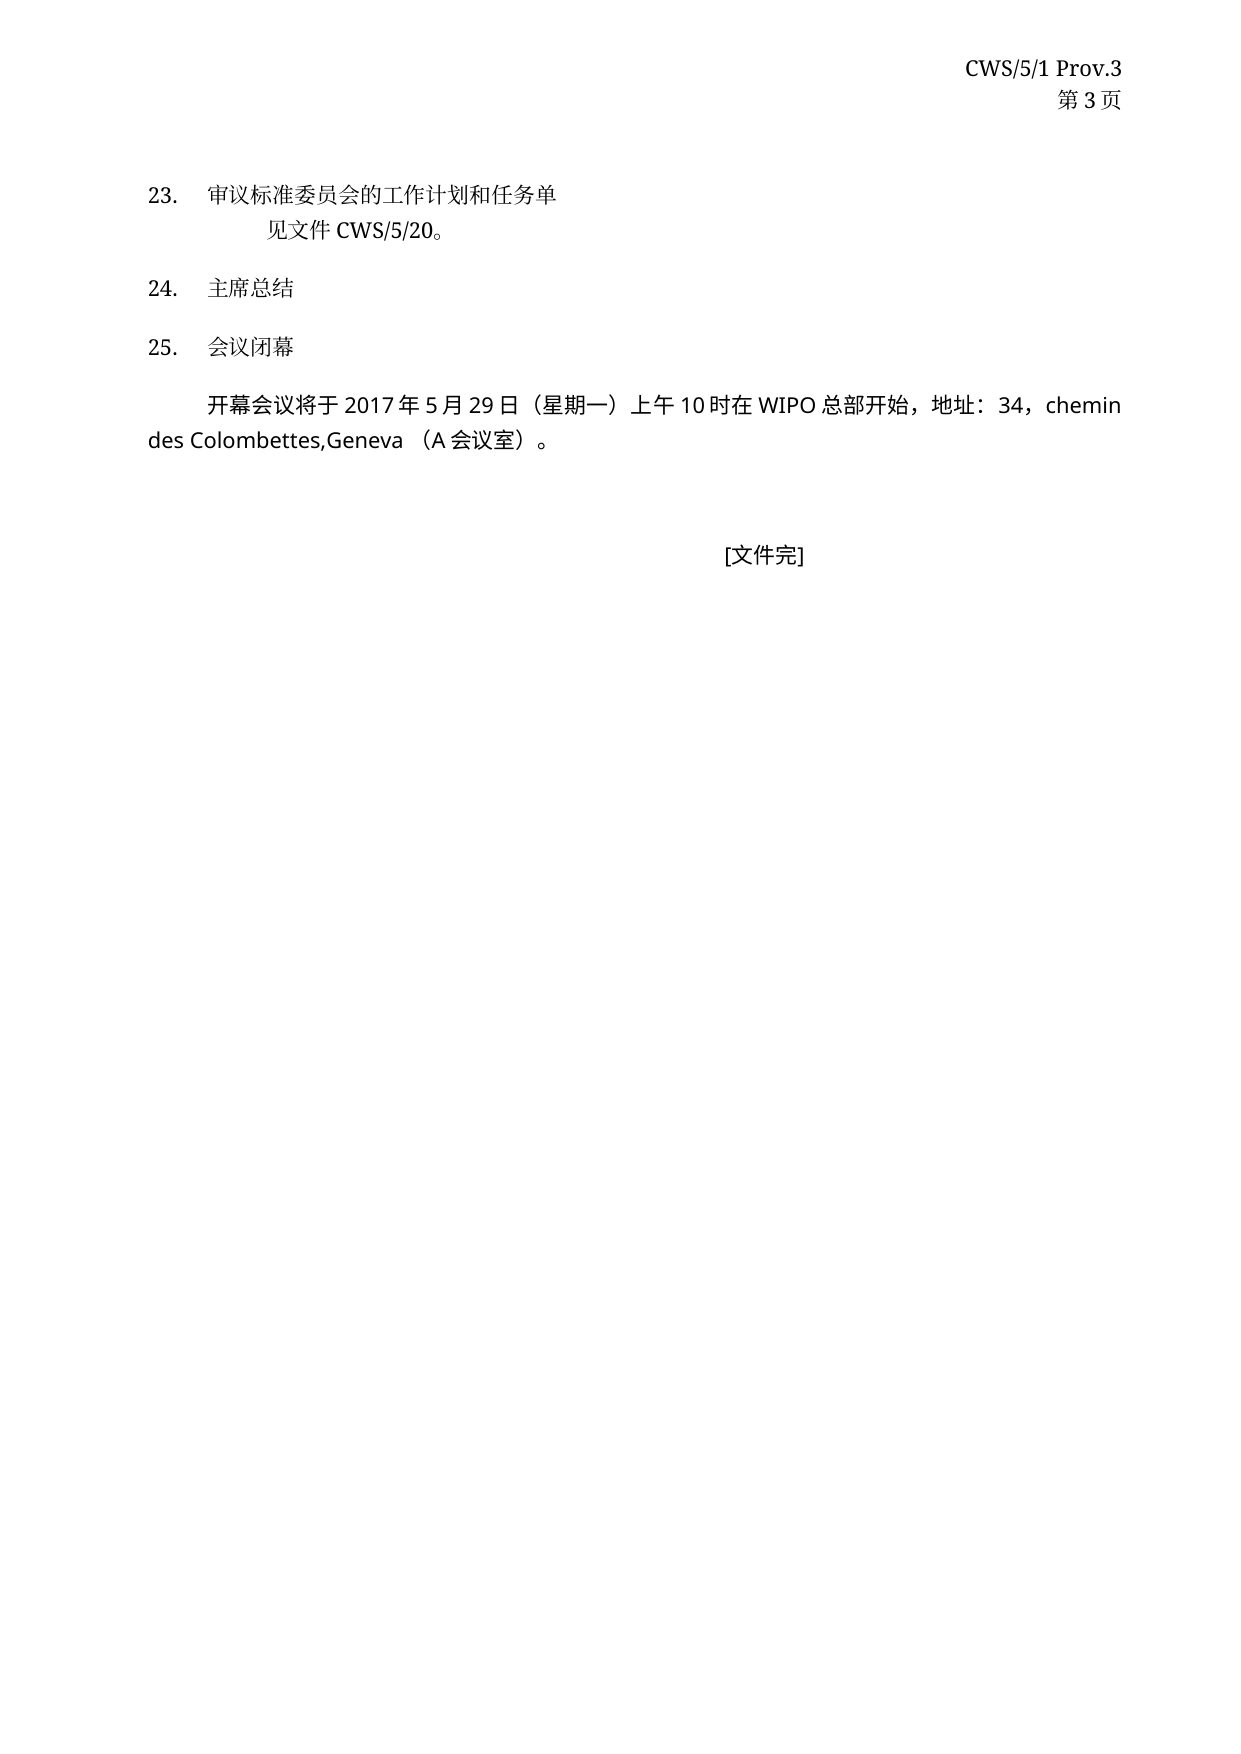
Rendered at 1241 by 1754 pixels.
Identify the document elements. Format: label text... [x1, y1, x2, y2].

list 审议标准委员会的工作计划和任务单 见文件CWS/5/20。 [148, 174, 1122, 245]
text 开幕会议将于2017年5月29日（星期一）上午10时在WIPO总部开始，地址：34，chemin des Colombettes,Geneva （A会议室）。 [148, 384, 1122, 455]
list 会议闭幕 [148, 326, 1122, 362]
list 主席总结 [148, 268, 1122, 303]
text [文件完] [724, 538, 1122, 569]
